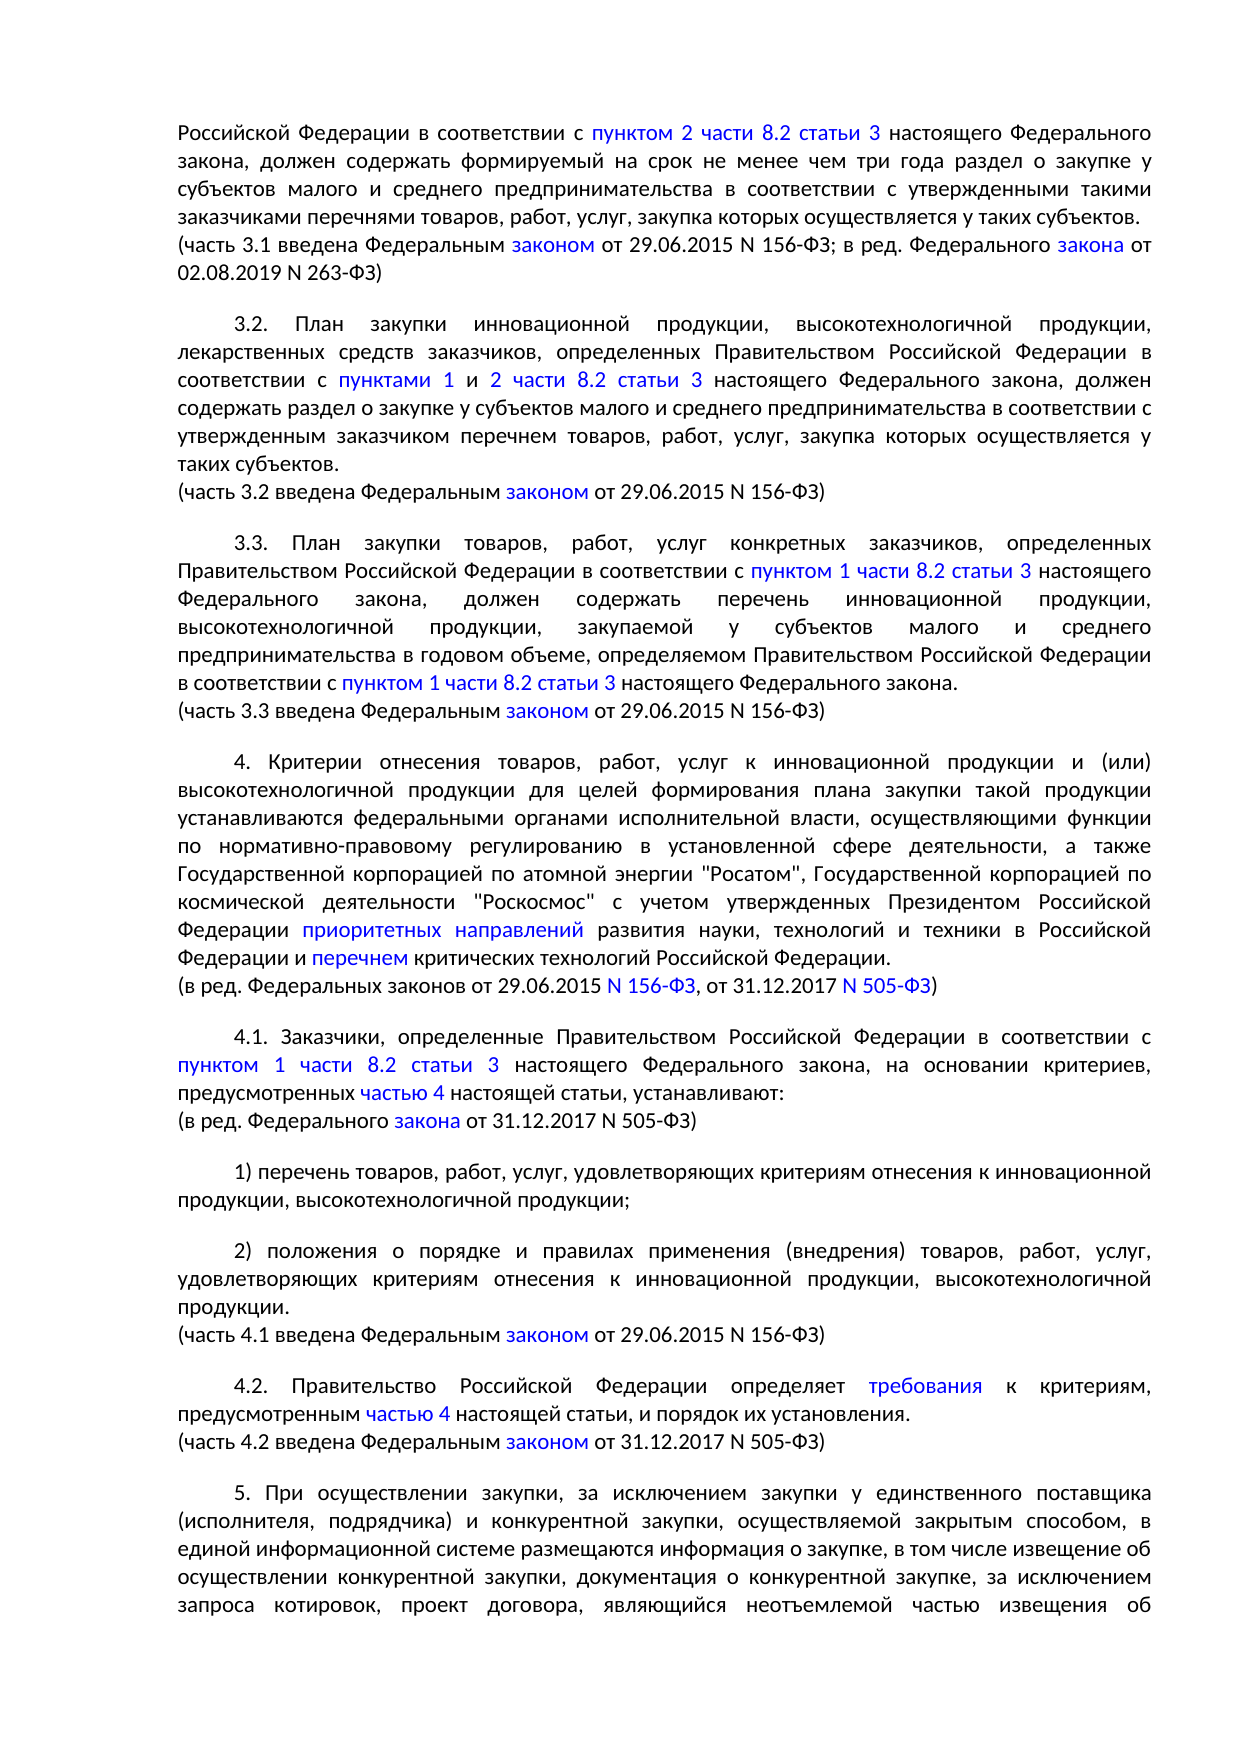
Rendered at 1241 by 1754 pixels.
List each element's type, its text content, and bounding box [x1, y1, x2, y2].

text (часть 3.2 введена Федеральным законом от 29.06.2015 N 156-ФЗ) [177, 477, 1152, 505]
text 1) перечень товаров, работ, услуг, удовлетворяющих критериям отнесения к инновационной продукции, высокотехнологичной продукции; [177, 1157, 1152, 1213]
text 2) положения о порядке и правилах применения (внедрения) товаров, работ, услуг, удовлетворяющих критериям отнесения к инновационной продукции, высокотехнологичной продукции. [177, 1236, 1152, 1320]
text (часть 4.1 введена Федеральным законом от 29.06.2015 N 156-ФЗ) [177, 1320, 1152, 1348]
text 4.1. Заказчики, определенные Правительством Российской Федерации в соответствии с пунктом 1 части 8.2 статьи 3 настоящего Федерального закона, на основании критериев, предусмотренных частью 4 настоящей статьи, устанавливают: [177, 1022, 1152, 1106]
text 3.3. План закупки товаров, работ, услуг конкретных заказчиков, определенных Правительством Российской Федерации в соответствии с пунктом 1 части 8.2 статьи 3 настоящего Федерального закона, должен содержать перечень инновационной продукции, высокотехнологичной продукции, закупаемой у субъектов малого и среднего предпринимательства в годовом объеме, определяемом Правительством Российской Федерации в соответствии с пунктом 1 части 8.2 статьи 3 настоящего Федерального закона. [177, 528, 1152, 696]
text 3.2. План закупки инновационной продукции, высокотехнологичной продукции, лекарственных средств заказчиков, определенных Правительством Российской Федерации в соответствии с пунктами 1 и 2 части 8.2 статьи 3 настоящего Федерального закона, должен содержать раздел о закупке у субъектов малого и среднего предпринимательства в соответствии с утвержденным заказчиком перечнем товаров, работ, услуг, закупка которых осуществляется у таких субъектов. [177, 309, 1152, 477]
text (часть 4.2 введена Федеральным законом от 31.12.2017 N 505-ФЗ) [177, 1427, 1152, 1455]
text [177, 1478, 1152, 1618]
text 4.2. Правительство Российской Федерации определяет требования к критериям, предусмотренным частью 4 настоящей статьи, и порядок их установления. [177, 1371, 1152, 1427]
text 4. Критерии отнесения товаров, работ, услуг к инновационной продукции и (или) высокотехнологичной продукции для целей формирования плана закупки такой продукции устанавливаются федеральными органами исполнительной власти, осуществляющими функции по нормативно-правовому регулированию в установленной сфере деятельности, а также Государственной корпорацией по атомной энергии "Росатом", Государственной корпорацией по космической деятельности "Роскосмос" с учетом утвержденных Президентом Российской Федерации приоритетных направлений развития науки, технологий и техники в Российской Федерации и перечнем критических технологий Российской Федерации. [177, 747, 1152, 971]
text (в ред. Федерального закона от 31.12.2017 N 505-ФЗ) [177, 1106, 1152, 1134]
text (часть 3.1 введена Федеральным законом от 29.06.2015 N 156-ФЗ; в ред. Федерального закона от 02.08.2019 N 263-ФЗ) [177, 230, 1152, 286]
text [177, 118, 1152, 230]
text (в ред. Федеральных законов от 29.06.2015 N 156-ФЗ, от 31.12.2017 N 505-ФЗ) [177, 971, 1152, 999]
text (часть 3.3 введена Федеральным законом от 29.06.2015 N 156-ФЗ) [177, 696, 1152, 724]
